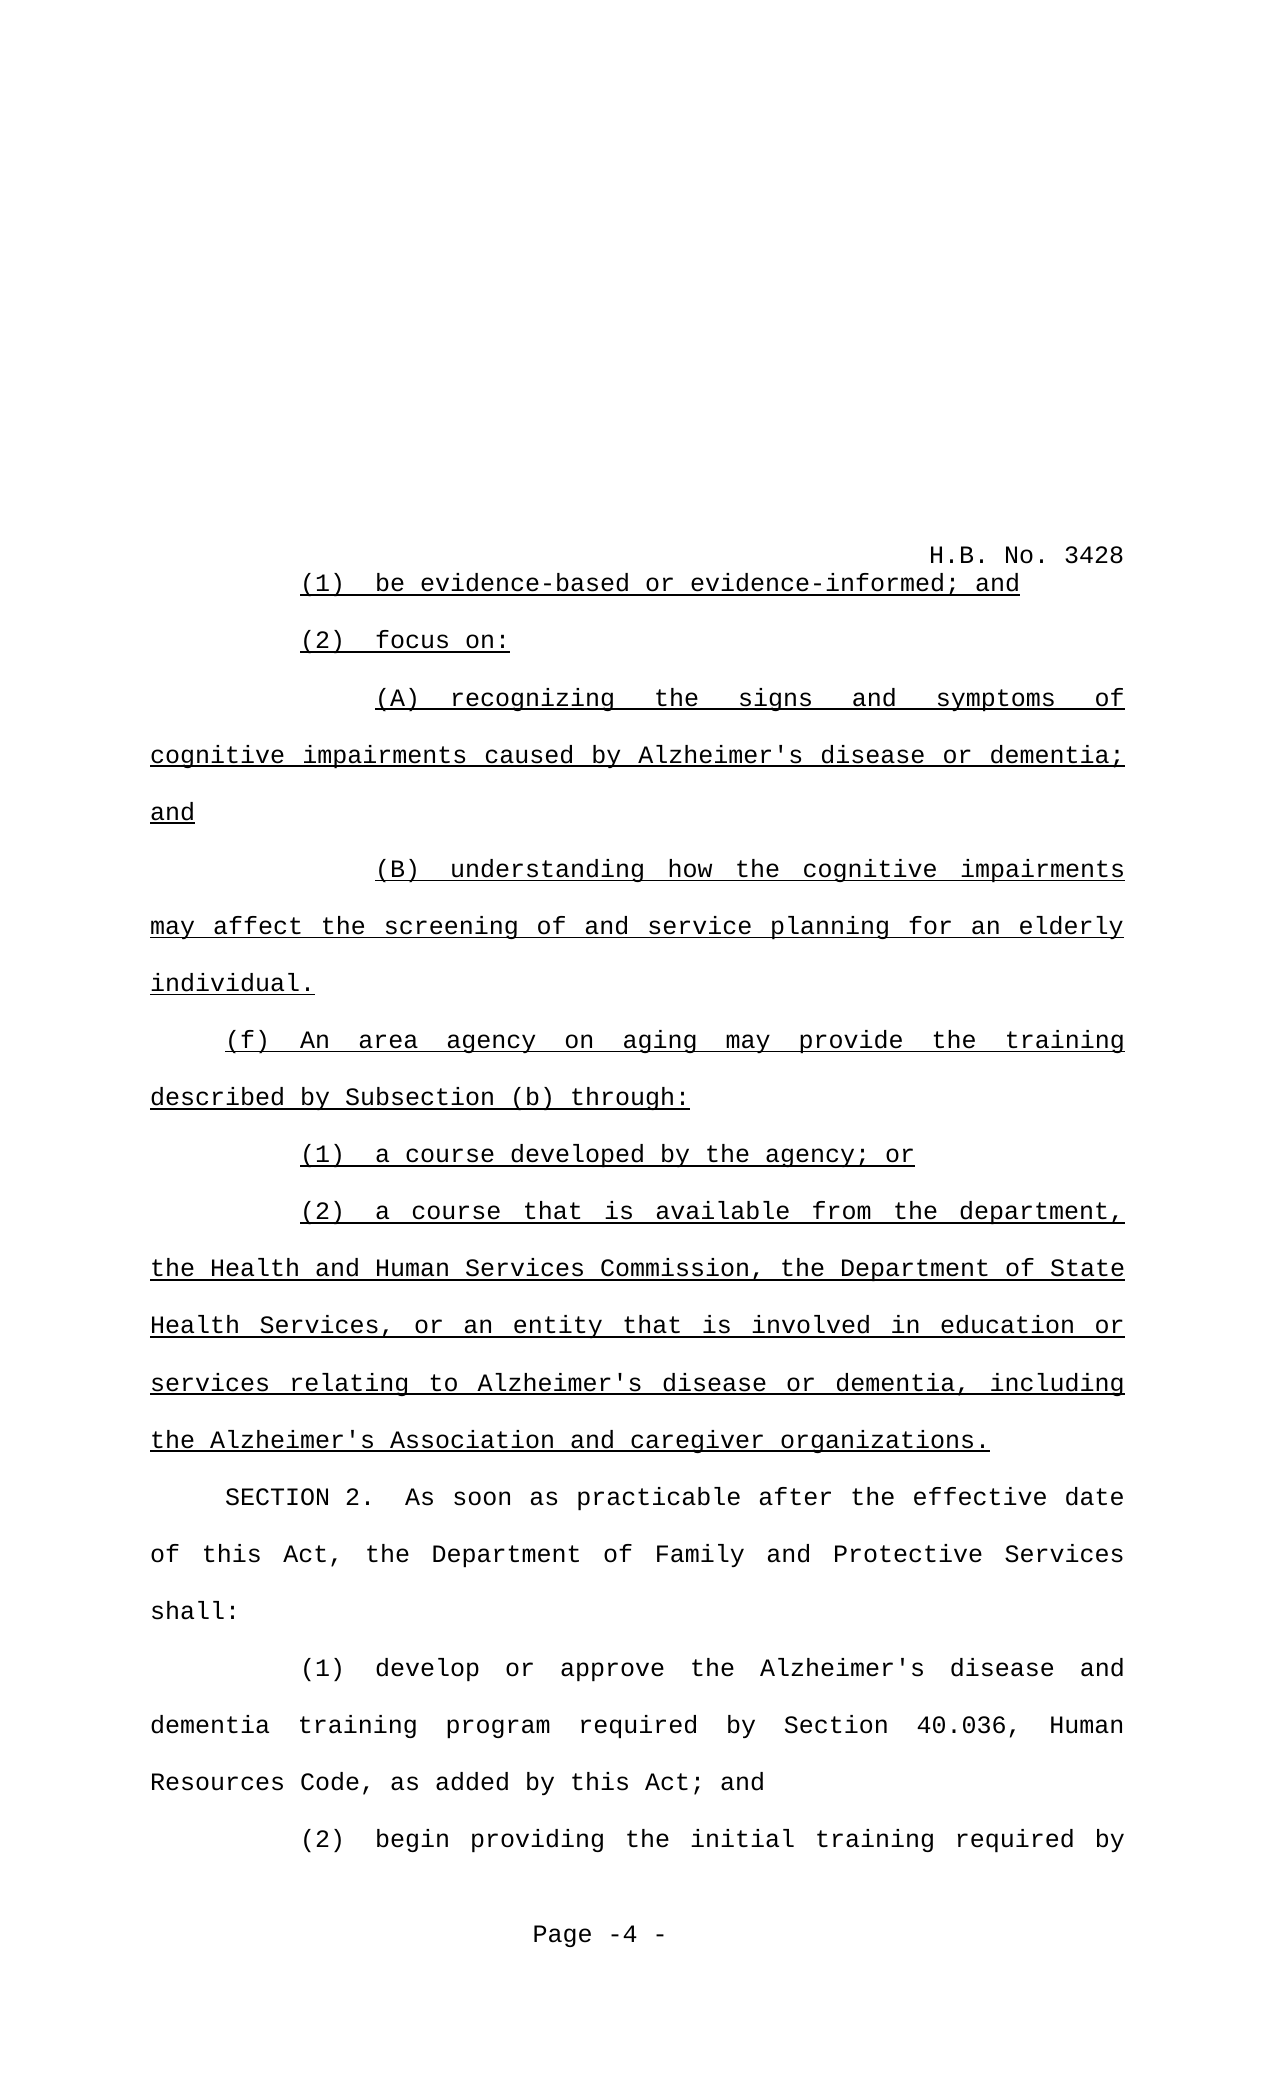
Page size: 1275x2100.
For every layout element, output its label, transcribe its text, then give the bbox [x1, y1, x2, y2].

text (A) recognizing the signs and symptoms of cognitive impairments caused by Alzheimer's disease or dementia; and [150, 767, 1125, 828]
text (f) An area agency on aging may provide the training described by Subsection (b) through: [150, 1027, 1125, 1113]
text SECTION 2. As soon as practicable after the effective date of this Act, the Department of Family and Protective Services shall: [150, 1484, 1125, 1627]
text (A) recognizing the signs and symptoms of cognitive impairments caused by Alzheimer's disease or dementia; and [150, 685, 1125, 765]
text (2) a course that is available from the department, the Health and Human Services Commission, the Department of State Health Services, or an entity that is involved in education or services relating to Alzheimer's disease or dementia, including the Alzheimer's Association and caregiver organizations. [150, 1281, 1125, 1336]
text (2) a course that is available from the department, the Health and Human Services Commission, the Department of State Health Services, or an entity that is involved in education or services relating to Alzheimer's disease or dementia, including the Alzheimer's Association and caregiver organizations. [150, 1338, 1125, 1393]
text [150, 1827, 1125, 1855]
text (1) develop or approve the Alzheimer's disease and dementia training program required by Section 40.036, Human Resources Code, as added by this Act; and [150, 1655, 1125, 1798]
text (B) understanding how the cognitive impairments may affect the screening of and service planning for an elderly individual. [150, 856, 1125, 999]
text (1) be evidence-based or evidence-informed; and [150, 571, 1125, 599]
text (2) focus on: [150, 628, 1125, 656]
text (1) a course developed by the agency; or [150, 1142, 1125, 1170]
text (2) a course that is available from the department, the Health and Human Services Commission, the Department of State Health Services, or an entity that is involved in education or services relating to Alzheimer's disease or dementia, including the Alzheimer's Association and caregiver organizations. [150, 1199, 1125, 1279]
text (2) a course that is available from the department, the Health and Human Services Commission, the Department of State Health Services, or an entity that is involved in education or services relating to Alzheimer's disease or dementia, including the Alzheimer's Association and caregiver organizations. [150, 1395, 1125, 1456]
